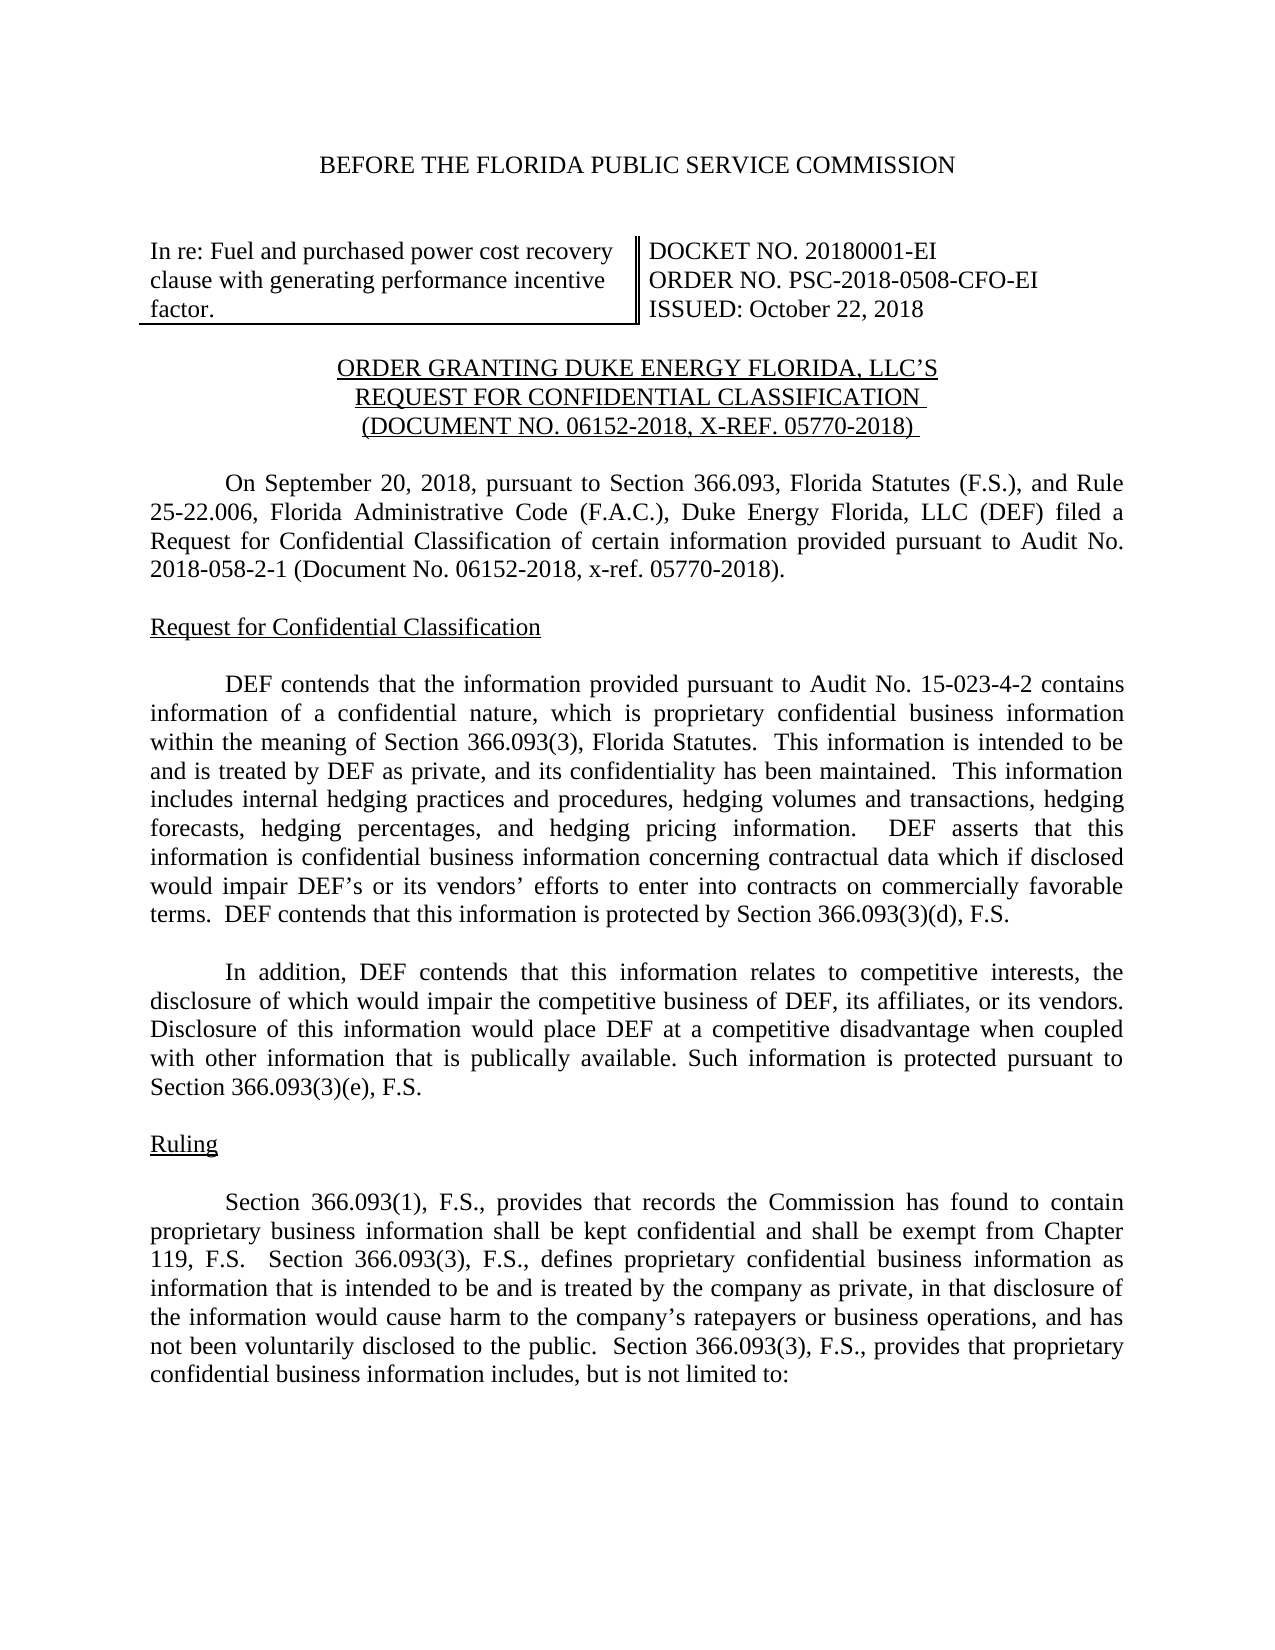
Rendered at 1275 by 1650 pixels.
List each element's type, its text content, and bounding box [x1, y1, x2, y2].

text Ruling [150, 1129, 1125, 1158]
text Request for Confidential Classification [150, 612, 1125, 641]
text Section 366.093(1), F.S., provides that records the Commission has found to contain proprietary business information shall be kept confidential and shall be exempt from Chapter 119, F.S. Section 366.093(3), F.S., defines proprietary confidential business information as information that is intended to be and is treated by the company as private, in that disclosure of the information would cause harm to the company’s ratepayers or business operations, and has not been voluntarily disclosed to the public. Section 366.093(3), F.S., provides that proprietary confidential business information includes, but is not limited to: [150, 1187, 1125, 1388]
table_header DOCKET NO. 20180001-EI ORDER NO. PSC-2018-0508-CFO-EI ISSUED: October 22, 2018 [640, 236, 1136, 322]
text REQUEST FOR CONFIDENTIAL CLASSIFICATION [150, 382, 1125, 411]
text (DOCUMENT NO. 06152-2018, X-REF. 05770-2018) [150, 411, 1125, 439]
text On September 20, 2018, pursuant to Section 366.093, Florida Statutes (F.S.), and Rule 25-22.006, Florida Administrative Code (F.A.C.), Duke Energy Florida, LLC (DEF) filed a Request for Confidential Classification of certain information provided pursuant to Audit No. 2018-058-2-1 (Document No. 06152-2018, x-ref. 05770-2018). [150, 468, 1125, 583]
table_header In re: Fuel and purchased power cost recovery clause with generating performance incentive factor. [139, 236, 635, 322]
text In addition, DEF contends that this information relates to competitive interests, the disclosure of which would impair the competitive business of DEF, its affiliates, or its vendors. Disclosure of this information would place DEF at a competitive disadvantage when coupled with other information that is publically available. Such information is protected pursuant to Section 366.093(3)(e), F.S. [150, 957, 1125, 1101]
text DEF contends that the information provided pursuant to Audit No. 15-023-4-2 contains information of a confidential nature, which is proprietary confidential business information within the meaning of Section 366.093(3), Florida Statutes. This information is intended to be and is treated by DEF as private, and its confidentiality has been maintained. This information includes internal hedging practices and procedures, hedging volumes and transactions, hedging forecasts, hedging percentages, and hedging pricing information. DEF asserts that this information is confidential business information concerning contractual data which if disclosed would impair DEF’s or its vendors’ efforts to enter into contracts on commercially favorable terms. DEF contends that this information is protected by Section 366.093(3)(d), F.S. [150, 669, 1125, 928]
text ORDER GRANTING DUKE ENERGY FLORIDA, LLC’S [150, 353, 1125, 382]
subtitle BEFORE THE FLORIDA PUBLIC SERVICE COMMISSION [150, 150, 1125, 179]
